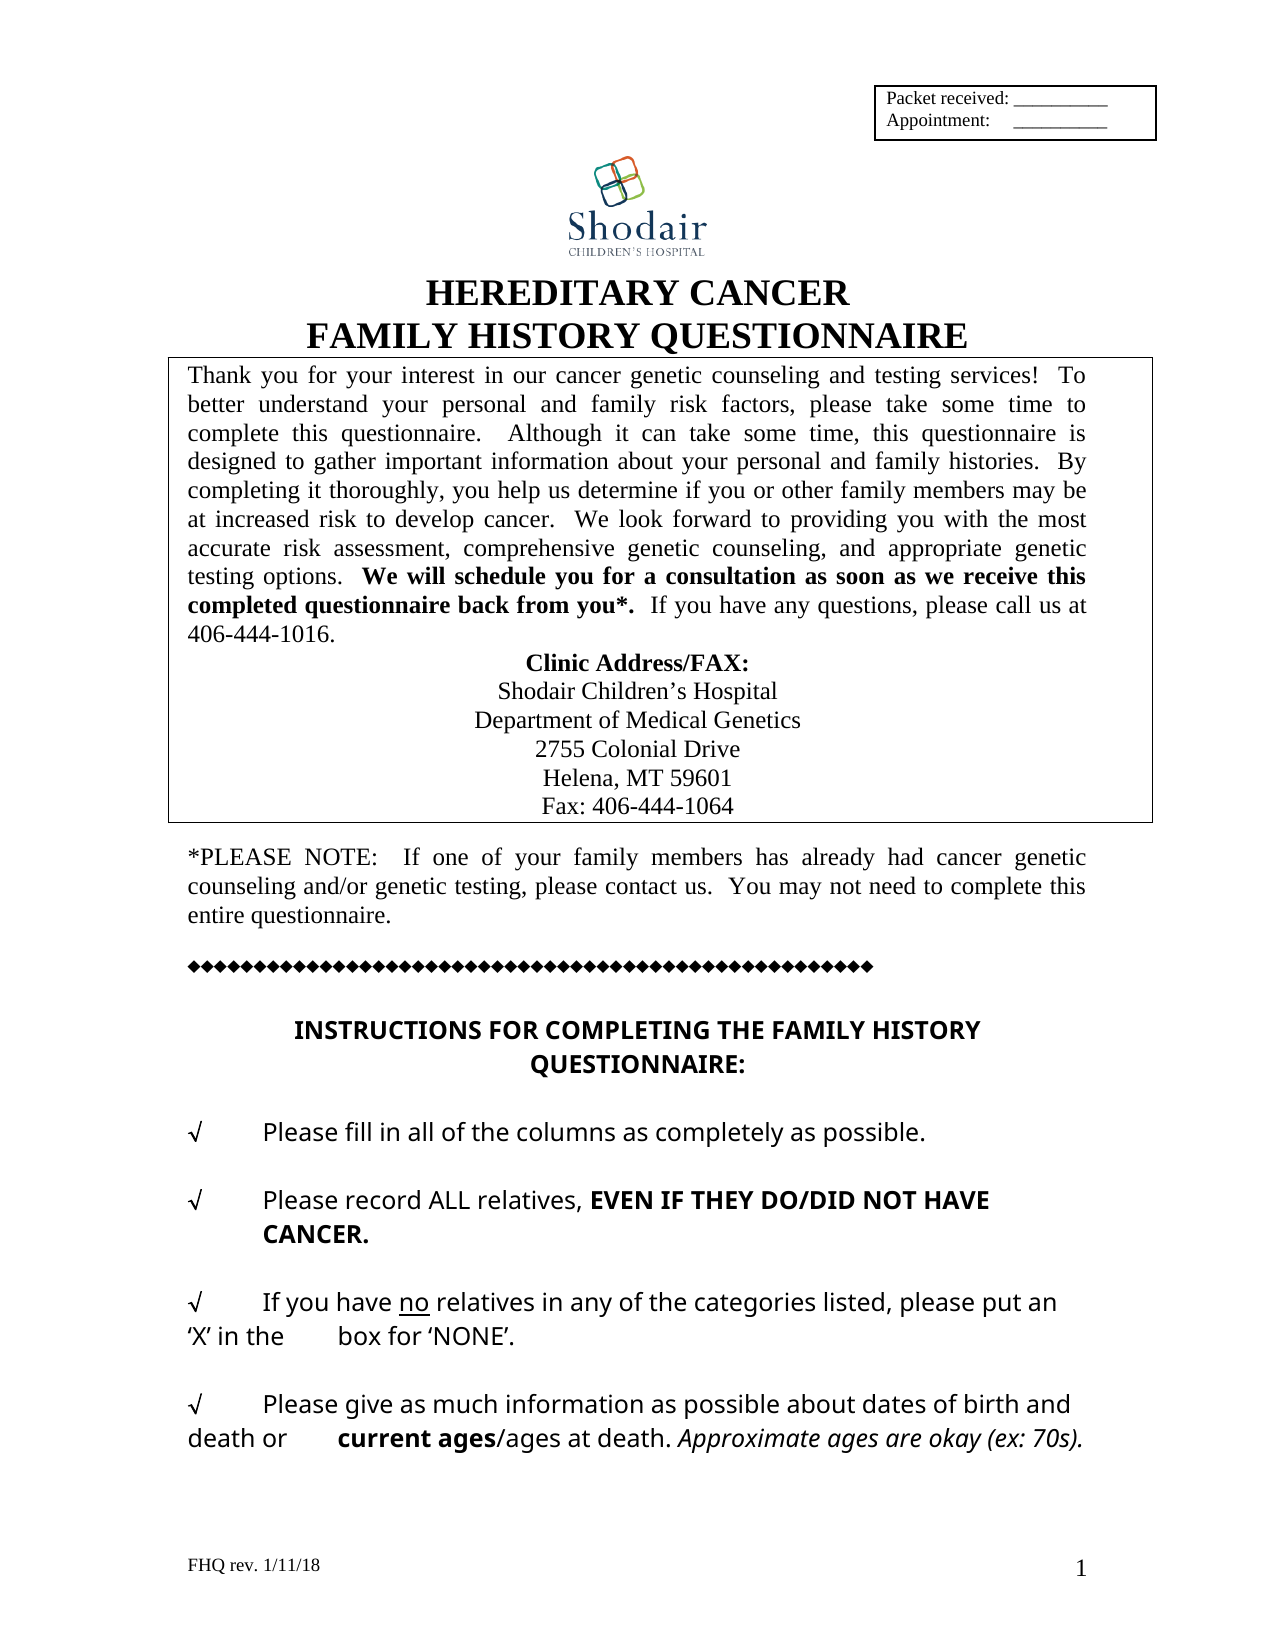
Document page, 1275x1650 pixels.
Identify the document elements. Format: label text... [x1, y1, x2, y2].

text Please fill in all of the columns as completely as possible. [187, 1114, 1087, 1149]
text Thank you for your interest in our cancer genetic counseling and testing services! To better understand your personal and family risk factors, please take some time to complete this questionnaire. Although it can take some time, this questionnaire is designed to gather important information about your personal and family histories. By completing it thoroughly, you help us determine if you or other family members may be at increased risk to develop cancer. We look forward to providing you with the most accurate risk assessment, comprehensive genetic counseling, and appropriate genetic testing options. We will schedule you for a consultation as soon as we receive this completed questionnaire back from you*. If you have any questions, please call us at 406-444-1016. [169, 358, 1152, 648]
text If you have no relatives in any of the categories listed, please put an ‘X’ in the box for ‘NONE’. [187, 1285, 1087, 1353]
text Department of Medical Genetics [187, 705, 1087, 734]
table_header Packet received: __________ Appointment: __________ [876, 87, 1155, 139]
text Please give as much information as possible about dates of birth and death or current ages/ages at death. Approximate ages are okay (ex: 70s). [187, 1387, 1087, 1455]
text Please record ALL relatives, EVEN IF THEY DO/DID NOT HAVE CANCER. [187, 1183, 1087, 1251]
picture [551, 141, 724, 271]
text Fax: 406-444-1064 [169, 788, 1152, 822]
text INSTRUCTIONS FOR COMPLETING THE FAMILY HISTORY QUESTIONNAIRE: [187, 1012, 1087, 1081]
text Shodair Children’s Hospital [187, 676, 1087, 705]
subtitle Clinic Address/FAX: [187, 648, 1087, 676]
subtitle HEREDITARY CANCER [187, 271, 1087, 314]
text *PLEASE NOTE: If one of your family members has already had cancer genetic counseling and/or genetic testing, please contact us. You may not need to complete this entire questionnaire. [187, 842, 1087, 929]
subtitle FAMILY HISTORY QUESTIONNAIRE [187, 314, 1087, 357]
